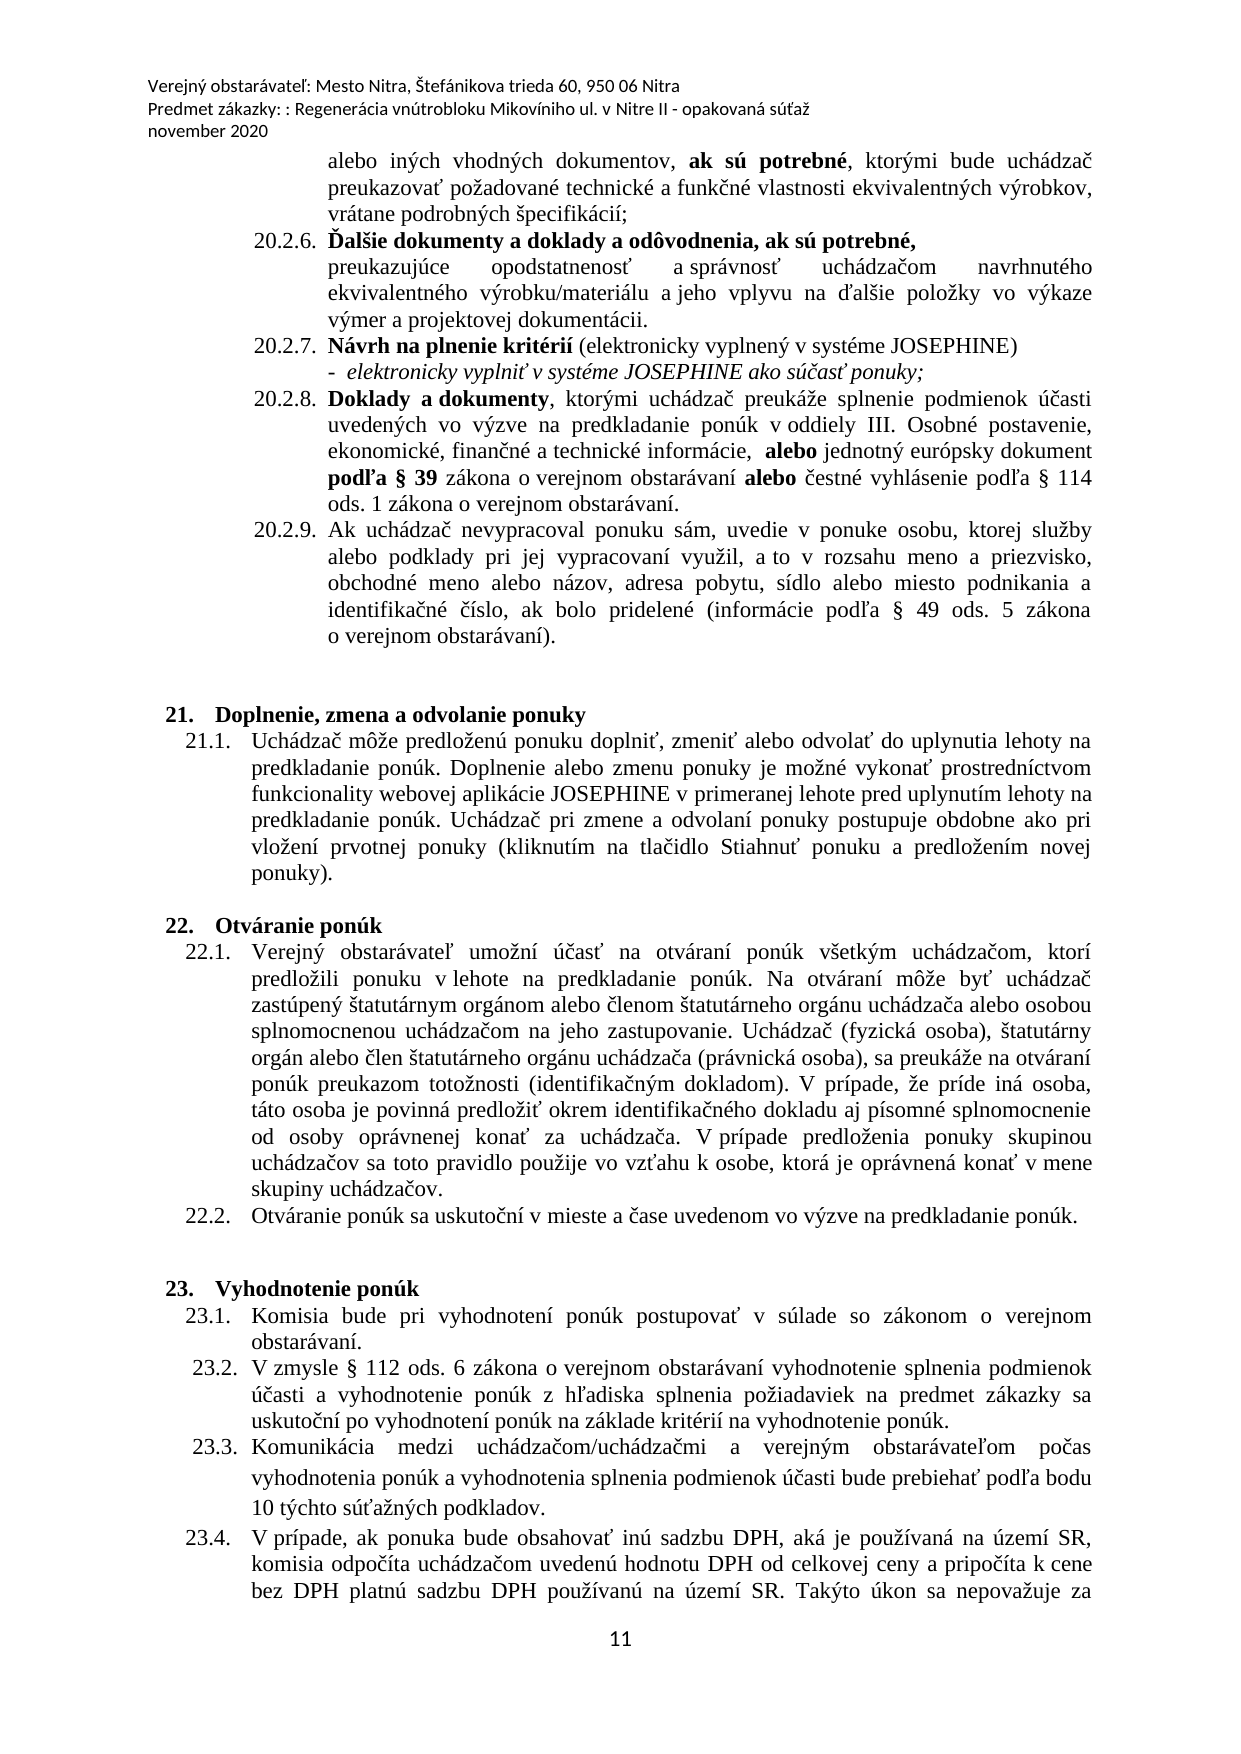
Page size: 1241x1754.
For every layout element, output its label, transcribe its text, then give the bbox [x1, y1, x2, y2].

list Otváranie ponúk sa uskutoční v mieste a čase uvedenom vo výzve na predkladanie ponúk. [185, 1202, 1093, 1228]
list Ak uchádzač nevypracoval ponuku sám, uvedie v ponuke osobu, ktorej služby alebo podklady pri jej vypracovaní využil, a to v rozsahu meno a priezvisko, obchodné meno alebo názov, adresa pobytu, sídlo alebo miesto podnikania a identifikačné číslo, ak bolo pridelené (informácie podľa § 49 ods. 5 zákona o verejnom obstarávaní). [254, 517, 1093, 648]
list Verejný obstarávateľ umožní účasť na otváraní ponúk všetkým uchádzačom, ktorí predložili ponuku v lehote na predkladanie ponúk. Na otváraní môže byť uchádzač zastúpený štatutárnym orgánom alebo členom štatutárneho orgánu uchádzača alebo osobou splnomocnenou uchádzačom na jeho zastupovanie. Uchádzač (fyzická osoba), štatutárny orgán alebo člen štatutárneho orgánu uchádzača (právnická osoba), sa preukáže na otváraní ponúk preukazom totožnosti (identifikačným dokladom). V prípade, že príde iná osoba, táto osoba je povinná predložiť okrem identifikačného dokladu aj písomné splnomocnenie od osoby oprávnenej konať za uchádzača. V prípade predloženia ponuky skupinou uchádzačov sa toto pravidlo použije vo vzťahu k osobe, ktorá je oprávnená konať v mene skupiny uchádzačov. [185, 938, 1093, 1202]
list Komisia bude pri vyhodnotení ponúk postupovať v súlade so zákonom o verejnom obstarávaní. [185, 1302, 1093, 1354]
list Doklady a dokumenty, ktorými uchádzač preukáže splnenie podmienok účasti uvedených vo výzve na predkladanie ponúk v oddiely III. Osobné postavenie, ekonomické, finančné a technické informácie, alebo jednotný európsky dokument podľa § 39 zákona o verejnom obstarávaní alebo čestné vyhlásenie podľa § 114 ods. 1 zákona o verejnom obstarávaní. [254, 385, 1093, 517]
subtitle Vyhodnotenie ponúk [165, 1275, 1093, 1302]
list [185, 1524, 1093, 1603]
list - elektronicky vyplniť v systéme JOSEPHINE ako súčasť ponuky; [328, 358, 1093, 385]
list preukazujúce opodstatnenosť a správnosť uchádzačom navrhnutého ekvivalentného výrobku/materiálu a jeho vplyvu na ďalšie položky vo výkaze výmer a projektovej dokumentácii. [328, 253, 1093, 332]
list Návrh na plnenie kritérií (elektronicky vyplnený v systéme JOSEPHINE) [254, 332, 1093, 358]
subtitle Doplnenie, zmena a odvolanie ponuky [165, 701, 1093, 727]
subtitle Otváranie ponúk [165, 912, 1093, 938]
list Uchádzač môže predloženú ponuku doplniť, zmeniť alebo odvolať do uplynutia lehoty na predkladanie ponúk. Doplnenie alebo zmenu ponuky je možné vykonať prostredníctvom funkcionality webovej aplikácie JOSEPHINE v primeranej lehote pred uplynutím lehoty na predkladanie ponúk. Uchádzač pri zmene a odvolaní ponuky postupuje obdobne ako pri vložení prvotnej ponuky (kliknutím na tlačidlo Stiahnuť ponuku a predložením novej ponuky). [185, 727, 1093, 886]
list Komunikácia medzi uchádzačom/uchádzačmi a verejným obstarávateľom počas vyhodnotenia ponúk a vyhodnotenia splnenia podmienok účasti bude prebiehať podľa bodu 10 týchto súťažných podkladov. [192, 1433, 1093, 1520]
list V zmysle § 112 ods. 6 zákona o verejnom obstarávaní vyhodnotenie splnenia podmienok účasti a vyhodnotenie ponúk z hľadiska splnenia požiadaviek na predmet zákazky sa uskutoční po vyhodnotení ponúk na základe kritérií na vyhodnotenie ponúk. [192, 1354, 1093, 1433]
list Ďalšie dokumenty a doklady a odôvodnenia, ak sú potrebné, [254, 227, 1093, 253]
list alebo iných vhodných dokumentov, ak sú potrebné, ktorými bude uchádzač preukazovať požadované technické a funkčné vlastnosti ekvivalentných výrobkov, vrátane podrobných špecifikácií; [328, 148, 1093, 227]
